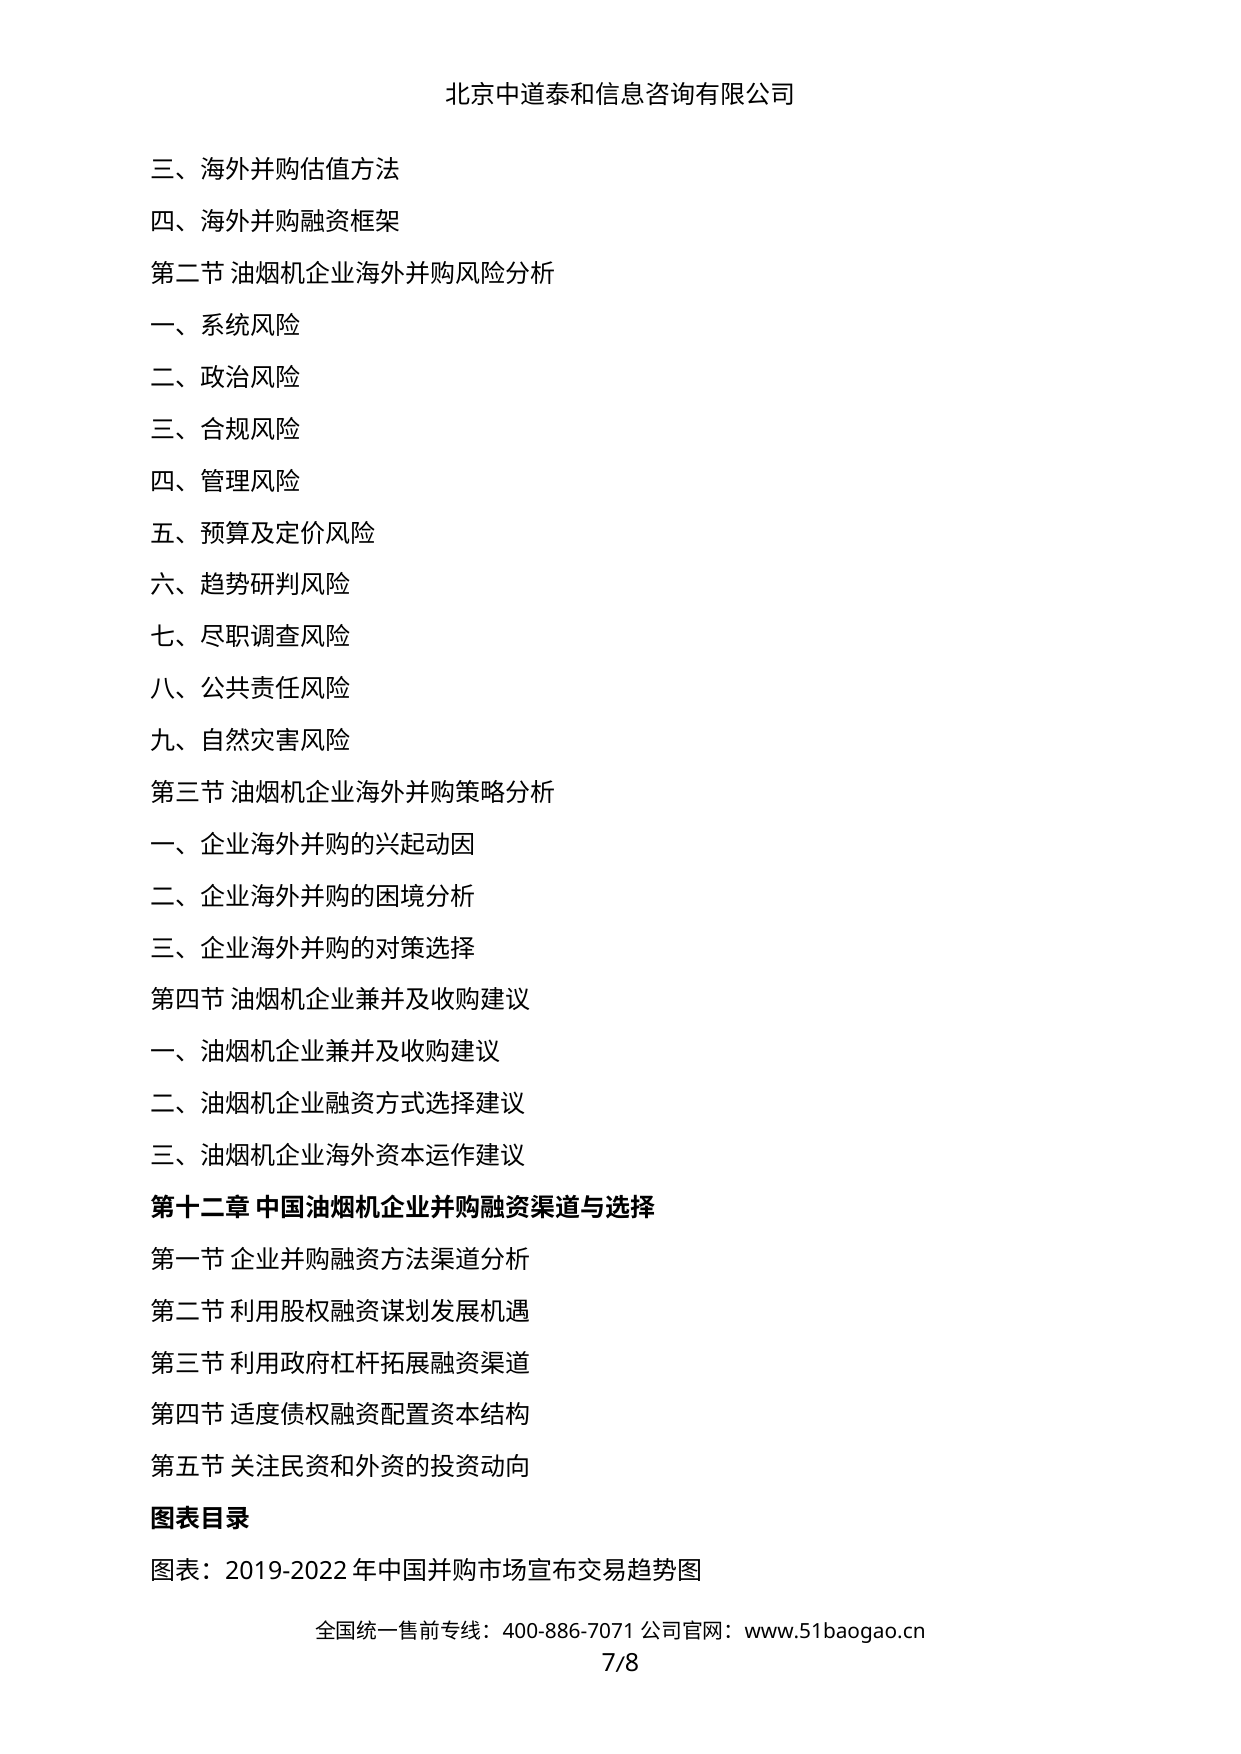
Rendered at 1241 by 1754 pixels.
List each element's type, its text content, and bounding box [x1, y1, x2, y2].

text 四、海外并购融资框架 [150, 202, 1090, 238]
text 一、系统风险 [150, 306, 1090, 342]
text 第三节 油烟机企业海外并购策略分析 [150, 772, 1090, 809]
text 图表：2019-2022年中国并购市场宣布交易趋势图 [150, 1551, 1090, 1587]
text 第一节 企业并购融资方法渠道分析 [150, 1239, 1090, 1276]
text 第二节 油烟机企业海外并购风险分析 [150, 254, 1090, 290]
text 第四节 油烟机企业兼并及收购建议 [150, 980, 1090, 1016]
text 五、预算及定价风险 [150, 513, 1090, 549]
text 第四节 适度债权融资配置资本结构 [150, 1395, 1090, 1431]
text 八、公共责任风险 [150, 669, 1090, 705]
text 四、管理风险 [150, 461, 1090, 497]
text 第三节 利用政府杠杆拓展融资渠道 [150, 1343, 1090, 1379]
text 二、油烟机企业融资方式选择建议 [150, 1084, 1090, 1120]
text 六、趋势研判风险 [150, 565, 1090, 601]
text 三、合规风险 [150, 409, 1090, 446]
text 三、海外并购估值方法 [150, 150, 1090, 186]
text 九、自然灾害风险 [150, 721, 1090, 757]
text 第十二章 中国油烟机企业并购融资渠道与选择 [150, 1187, 1090, 1224]
text 三、企业海外并购的对策选择 [150, 928, 1090, 964]
text 第二节 利用股权融资谋划发展机遇 [150, 1291, 1090, 1327]
text 三、油烟机企业海外资本运作建议 [150, 1136, 1090, 1172]
text 二、政治风险 [150, 357, 1090, 394]
text 七、尽职调查风险 [150, 617, 1090, 653]
text 第五节 关注民资和外资的投资动向 [150, 1447, 1090, 1483]
text 二、企业海外并购的困境分析 [150, 876, 1090, 912]
text 图表目录 [150, 1499, 1090, 1535]
text 一、企业海外并购的兴起动因 [150, 824, 1090, 861]
text 一、油烟机企业兼并及收购建议 [150, 1032, 1090, 1068]
